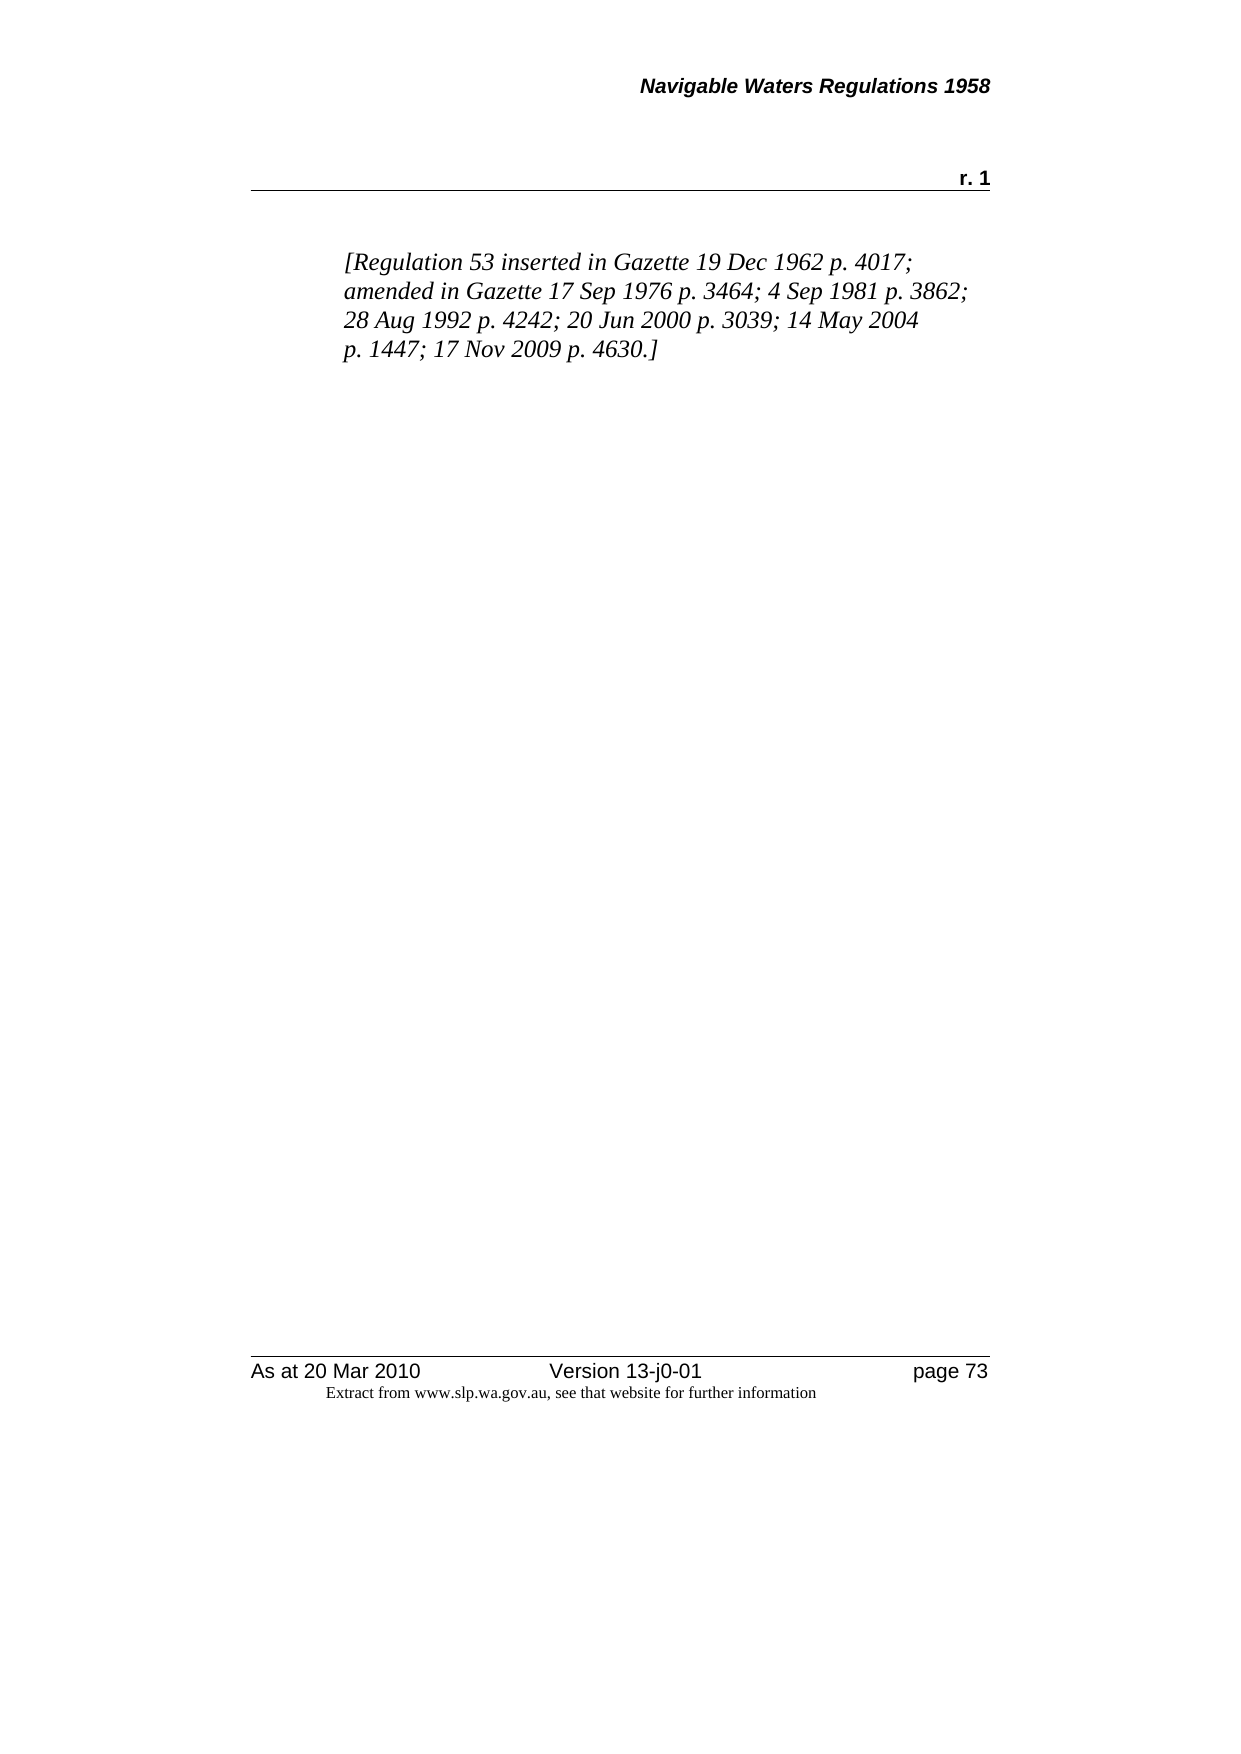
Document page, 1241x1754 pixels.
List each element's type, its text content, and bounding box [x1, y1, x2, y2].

text [Regulation 53 inserted in Gazette 19 Dec 1962 p. 4017; amended in Gazette 17 Sep 1976 p. 3464; 4 Sep 1981 p. 3862; 28 Aug 1992 p. 4242; 20 Jun 2000 p. 3039; 14 May 2004 p. 1447; 17 Nov 2009 p. 4630.] [251, 247, 990, 362]
